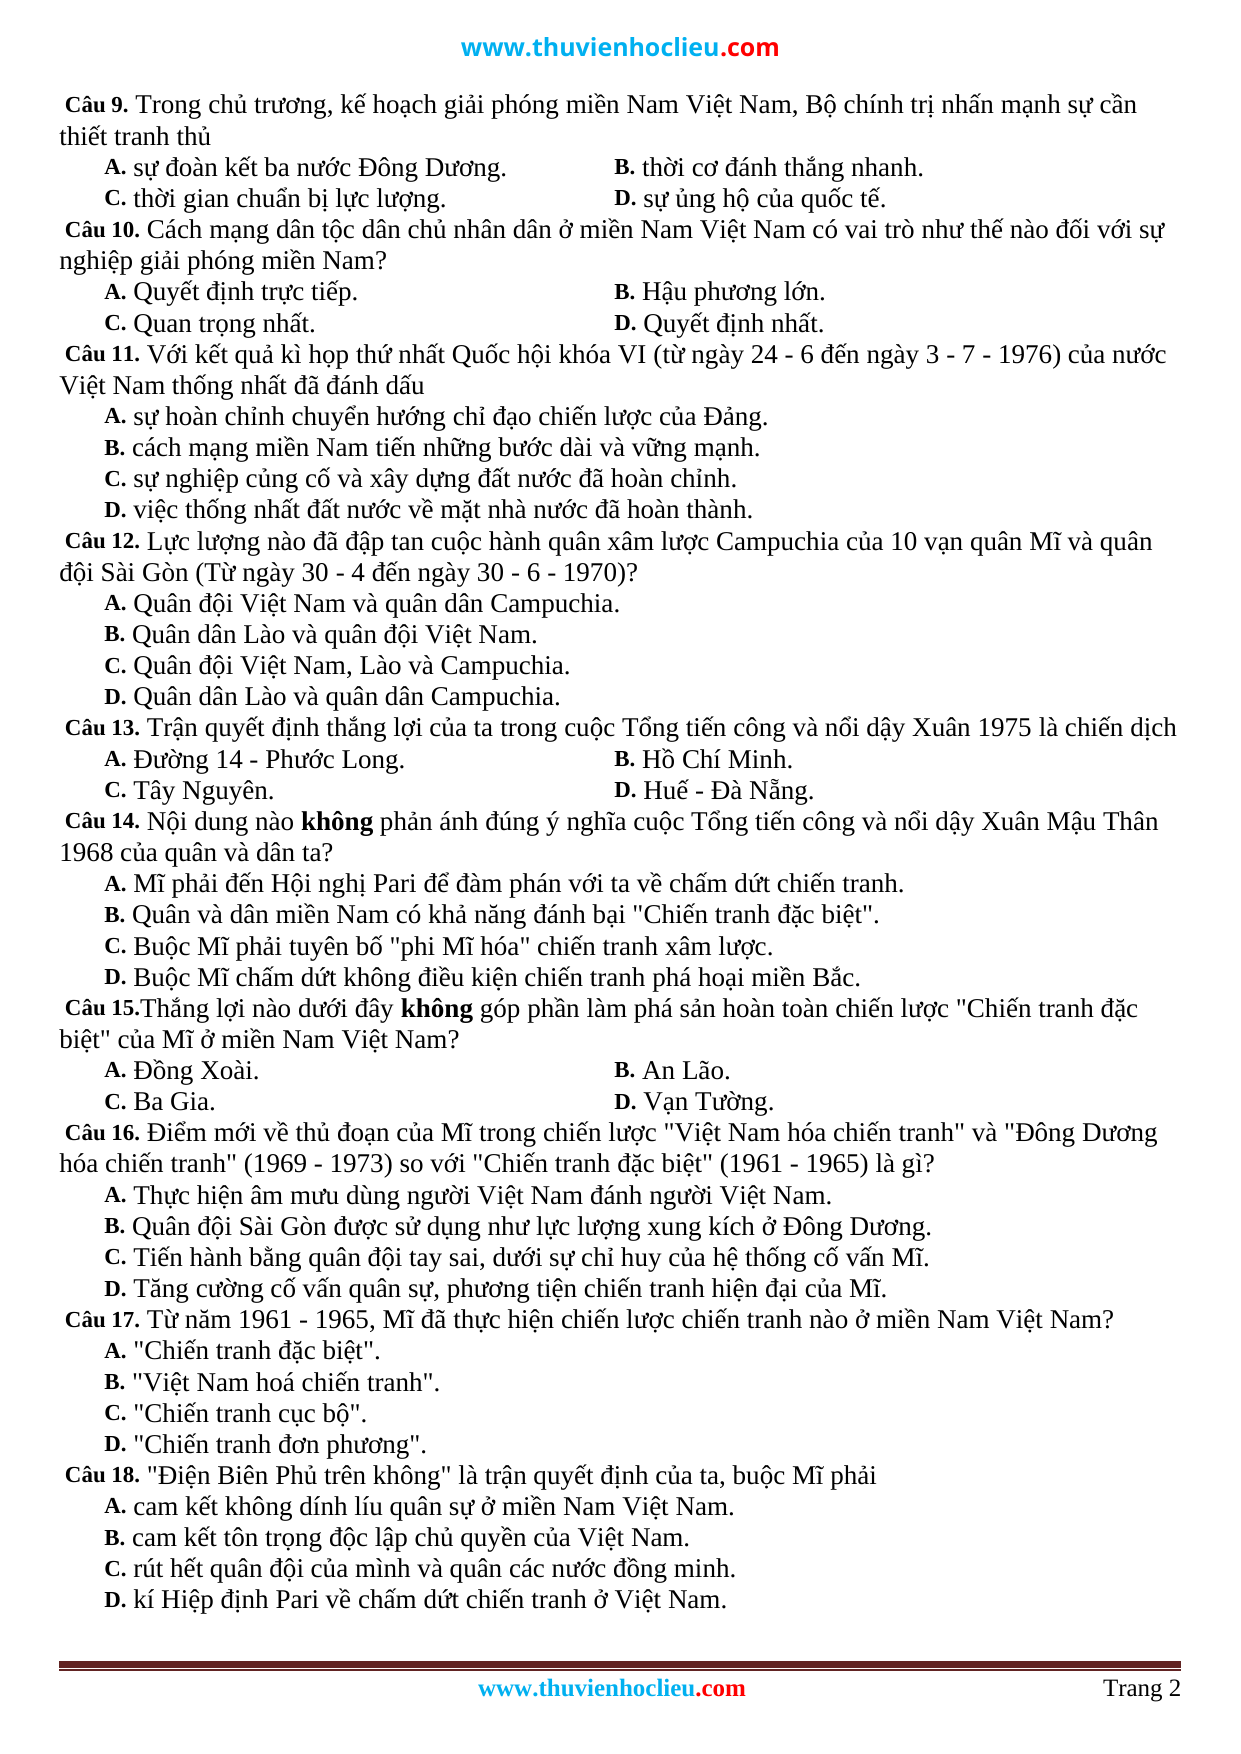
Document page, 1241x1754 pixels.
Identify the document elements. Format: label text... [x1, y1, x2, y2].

text D. Buộc Mĩ chấm dứt không điều kiện chiến tranh phá hoại miền Bắc. [59, 961, 1181, 992]
text D. việc thống nhất đất nước về mặt nhà nước đã hoàn thành. [59, 493, 1181, 525]
text B. cam kết tôn trọng độc lập chủ quyền của Việt Nam. [59, 1521, 1181, 1552]
text C. Quan trọng nhất. D. Quyết định nhất. [59, 307, 1181, 338]
text Câu 14. Nội dung nào không phản ánh đúng ý nghĩa cuộc Tổng tiến công và nổi dậy Xuân Mậu Thân 1968 của quân và dân ta? [59, 805, 1181, 867]
text Câu 13. Trận quyết định thắng lợi của ta trong cuộc Tổng tiến công và nổi dậy Xuân 1975 là chiến dịch [59, 712, 1181, 743]
text C. sự nghiệp củng cố và xây dựng đất nước đã hoàn chỉnh. [59, 462, 1181, 493]
text Câu 16. Điểm mới về thủ đoạn của Mĩ trong chiến lược "Việt Nam hóa chiến tranh" và "Đông Dương hóa chiến tranh" (1969 - 1973) so với "Chiến tranh đặc biệt" (1961 - 1965) là gì? [59, 1116, 1181, 1179]
text D. "Chiến tranh đơn phương". [59, 1428, 1181, 1459]
text A. "Chiến tranh đặc biệt". [59, 1334, 1181, 1366]
text A. cam kết không dính líu quân sự ở miền Nam Việt Nam. [59, 1490, 1181, 1521]
text A. Mĩ phải đến Hội nghị Pari để đàm phán với ta về chấm dứt chiến tranh. [59, 867, 1181, 898]
text C. Tiến hành bằng quân đội tay sai, dưới sự chỉ huy của hệ thống cố vấn Mĩ. [59, 1241, 1181, 1272]
text C. Quân đội Việt Nam, Lào và Campuchia. [59, 649, 1181, 680]
text B. Quân và dân miền Nam có khả năng đánh bại "Chiến tranh đặc biệt". [59, 898, 1181, 929]
text D. kí Hiệp định Pari về chấm dứt chiến tranh ở Việt Nam. [59, 1584, 1181, 1615]
text B. "Việt Nam hoá chiến tranh". [59, 1366, 1181, 1397]
text B. Quân dân Lào và quân đội Việt Nam. [59, 618, 1181, 649]
text D. Quân dân Lào và quân dân Campuchia. [59, 680, 1181, 712]
text A. sự đoàn kết ba nước Đông Dương. B. thời cơ đánh thắng nhanh. [59, 151, 1181, 182]
text C. rút hết quân đội của mình và quân các nước đồng minh. [59, 1552, 1181, 1584]
text C. Buộc Mĩ phải tuyên bố "phi Mĩ hóa" chiến tranh xâm lược. [59, 929, 1181, 961]
text A. sự hoàn chỉnh chuyển hướng chỉ đạo chiến lược của Đảng. [59, 400, 1181, 431]
text A. Đồng Xoài. B. An Lão. [59, 1054, 1181, 1085]
text B. Quân đội Sài Gòn được sử dụng như lực lượng xung kích ở Đông Dương. [59, 1210, 1181, 1241]
text B. cách mạng miền Nam tiến những bước dài và vững mạnh. [59, 431, 1181, 462]
text Câu 9. Trong chủ trương, kế hoạch giải phóng miền Nam Việt Nam, Bộ chính trị nhấn mạnh sự cần thiết tranh thủ [59, 89, 1181, 151]
text A. Thực hiện âm mưu dùng người Việt Nam đánh người Việt Nam. [59, 1179, 1181, 1210]
text Câu 12. Lực lượng nào đã đập tan cuộc hành quân xâm lược Campuchia của 10 vạn quân Mĩ và quân đội Sài Gòn (Từ ngày 30 - 4 đến ngày 30 - 6 - 1970)? [59, 525, 1181, 587]
text Câu 15.Thắng lợi nào dưới đây không góp phần làm phá sản hoàn toàn chiến lược "Chiến tranh đặc biệt" của Mĩ ở miền Nam Việt Nam? [59, 992, 1181, 1054]
text C. Tây Nguyên. D. Huế - Đà Nẵng. [59, 774, 1181, 805]
text A. Quyết định trực tiếp. B. Hậu phương lớn. [59, 276, 1181, 307]
text Câu 11. Với kết quả kì họp thứ nhất Quốc hội khóa VI (từ ngày 24 - 6 đến ngày 3 - 7 - 1976) của nước Việt Nam thống nhất đã đánh dấu [59, 338, 1181, 400]
text D. Tăng cường cố vấn quân sự, phương tiện chiến tranh hiện đại của Mĩ. [59, 1272, 1181, 1303]
text Câu 17. Từ năm 1961 - 1965, Mĩ đã thực hiện chiến lược chiến tranh nào ở miền Nam Việt Nam? [59, 1303, 1181, 1334]
text A. Đường 14 - Phước Long. B. Hồ Chí Minh. [59, 743, 1181, 774]
text Câu 10. Cách mạng dân tộc dân chủ nhân dân ở miền Nam Việt Nam có vai trò như thế nào đối với sự nghiệp giải phóng miền Nam? [59, 213, 1181, 276]
text Câu 18. "Điện Biên Phủ trên không" là trận quyết định của ta, buộc Mĩ phải [59, 1459, 1181, 1490]
text C. "Chiến tranh cục bộ". [59, 1397, 1181, 1428]
text C. thời gian chuẩn bị lực lượng. D. sự ủng hộ của quốc tế. [59, 182, 1181, 213]
text C. Ba Gia. D. Vạn Tường. [59, 1085, 1181, 1116]
text A. Quân đội Việt Nam và quân dân Campuchia. [59, 587, 1181, 618]
